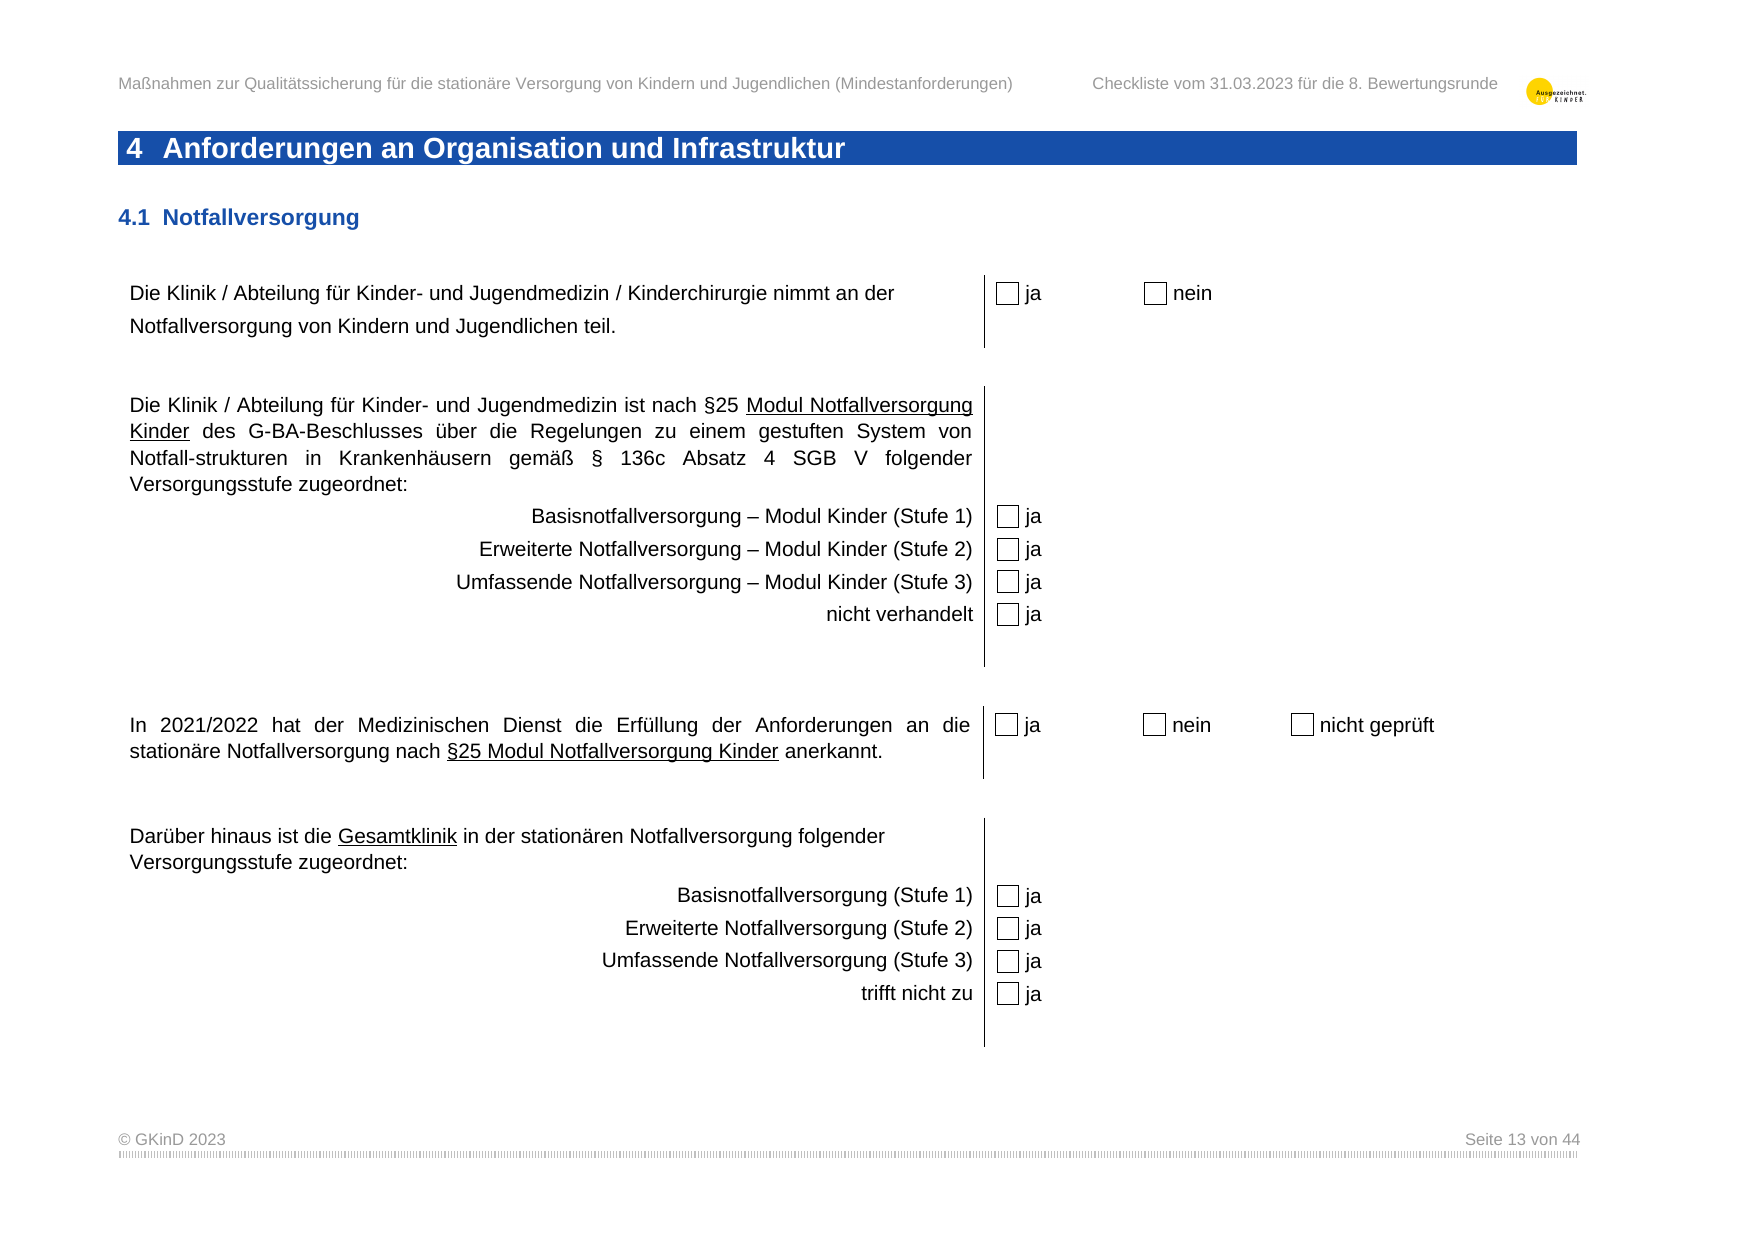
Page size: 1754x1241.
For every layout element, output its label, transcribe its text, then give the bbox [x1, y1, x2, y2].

text 4.1 Notfallversorgung [118, 203, 1577, 230]
table_header Die Klinik / Abteilung für Kinder- und Jugendmedizin / Kinderchirurgie nimmt an der Notfallversorgung von Kindern und Jugendlichen teil. [118, 275, 984, 347]
table_header ja nein nicht geprüft [984, 706, 1577, 779]
table_header ja ja ja ja [985, 386, 1577, 667]
table_header ja nein [985, 275, 1577, 347]
table_header ja ja ja ja [985, 818, 1577, 1047]
picture [1518, 75, 1590, 109]
text 4 Anforderungen an Organisation und Infrastruktur [118, 131, 1577, 165]
table_header Darüber hinaus ist die Gesamtklinik in der stationären Notfallversorgung folgender Versorgungsstufe zugeordnet: Basisnotfallversorgung (Stufe 1) Erweiterte Notfallversorgung (Stufe 2) Umfassende Notfallversorgung (Stufe 3) trifft nicht zu [118, 818, 984, 1047]
table_header In 2021/2022 hat der Medizinischen Dienst die Erfüllung der Anforderungen an die stationäre Notfallversorgung nach §25 Modul Notfallversorgung Kinder anerkannt. [118, 706, 983, 779]
table_header Die Klinik / Abteilung für Kinder- und Jugendmedizin ist nach §25 Modul Notfallversorgung Kinder des G-BA-Beschlusses über die Regelungen zu einem gestuften System von Notfall-strukturen in Krankenhäusern gemäß § 136c Absatz 4 SGB V folgender Versorgungsstufe zugeordnet: Basisnotfallversorgung – Modul Kinder (Stufe 1) Erweiterte Notfallversorgung – Modul Kinder (Stufe 2) Umfassende Notfallversorgung – Modul Kinder (Stufe 3) nicht verhandelt [118, 386, 984, 667]
